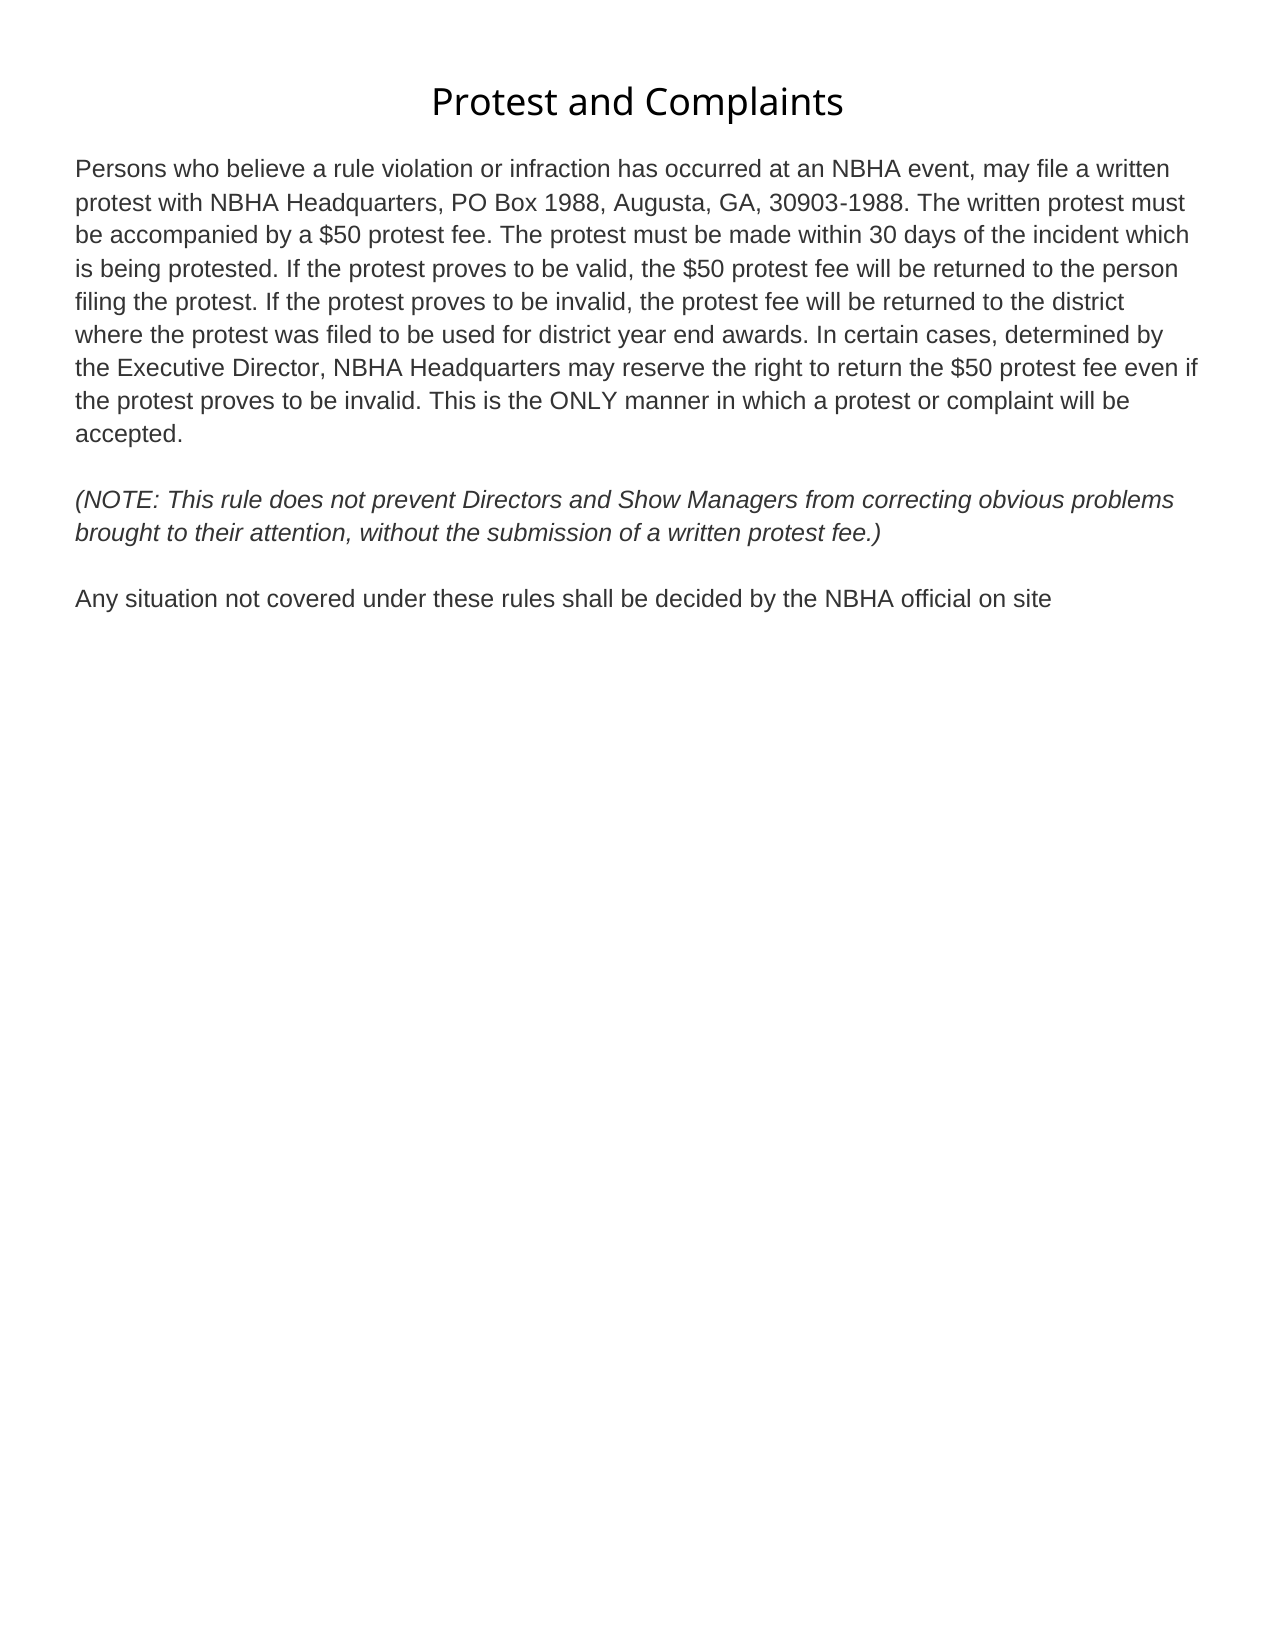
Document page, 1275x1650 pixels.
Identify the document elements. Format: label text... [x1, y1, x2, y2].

text Persons who believe a rule violation or infraction has occurred at an NBHA event, may file a written protest with NBHA Headquarters, PO Box 1988, Augusta, GA, 30903-1988. The written protest must be accompanied by a $50 protest fee. The protest must be made within 30 days of the incident which is being protested. If the protest proves to be valid, the $50 protest fee will be returned to the person filing the protest. If the protest proves to be invalid, the protest fee will be returned to the district where the protest was filed to be used for district year end awards. In certain cases, determined by the Executive Director, NBHA Headquarters may reserve the right to return the $50 protest fee even if the protest proves to be invalid. This is the ONLY manner in which a protest or complaint will be accepted. (NOTE: This rule does not prevent Directors and Show Managers from correcting obvious problems brought to their attention, without the submission of a written protest fee.) Any situation not covered under these rules shall be decided by the NBHA official on site [75, 154, 1200, 612]
text Protest and Complaints [75, 75, 1200, 126]
